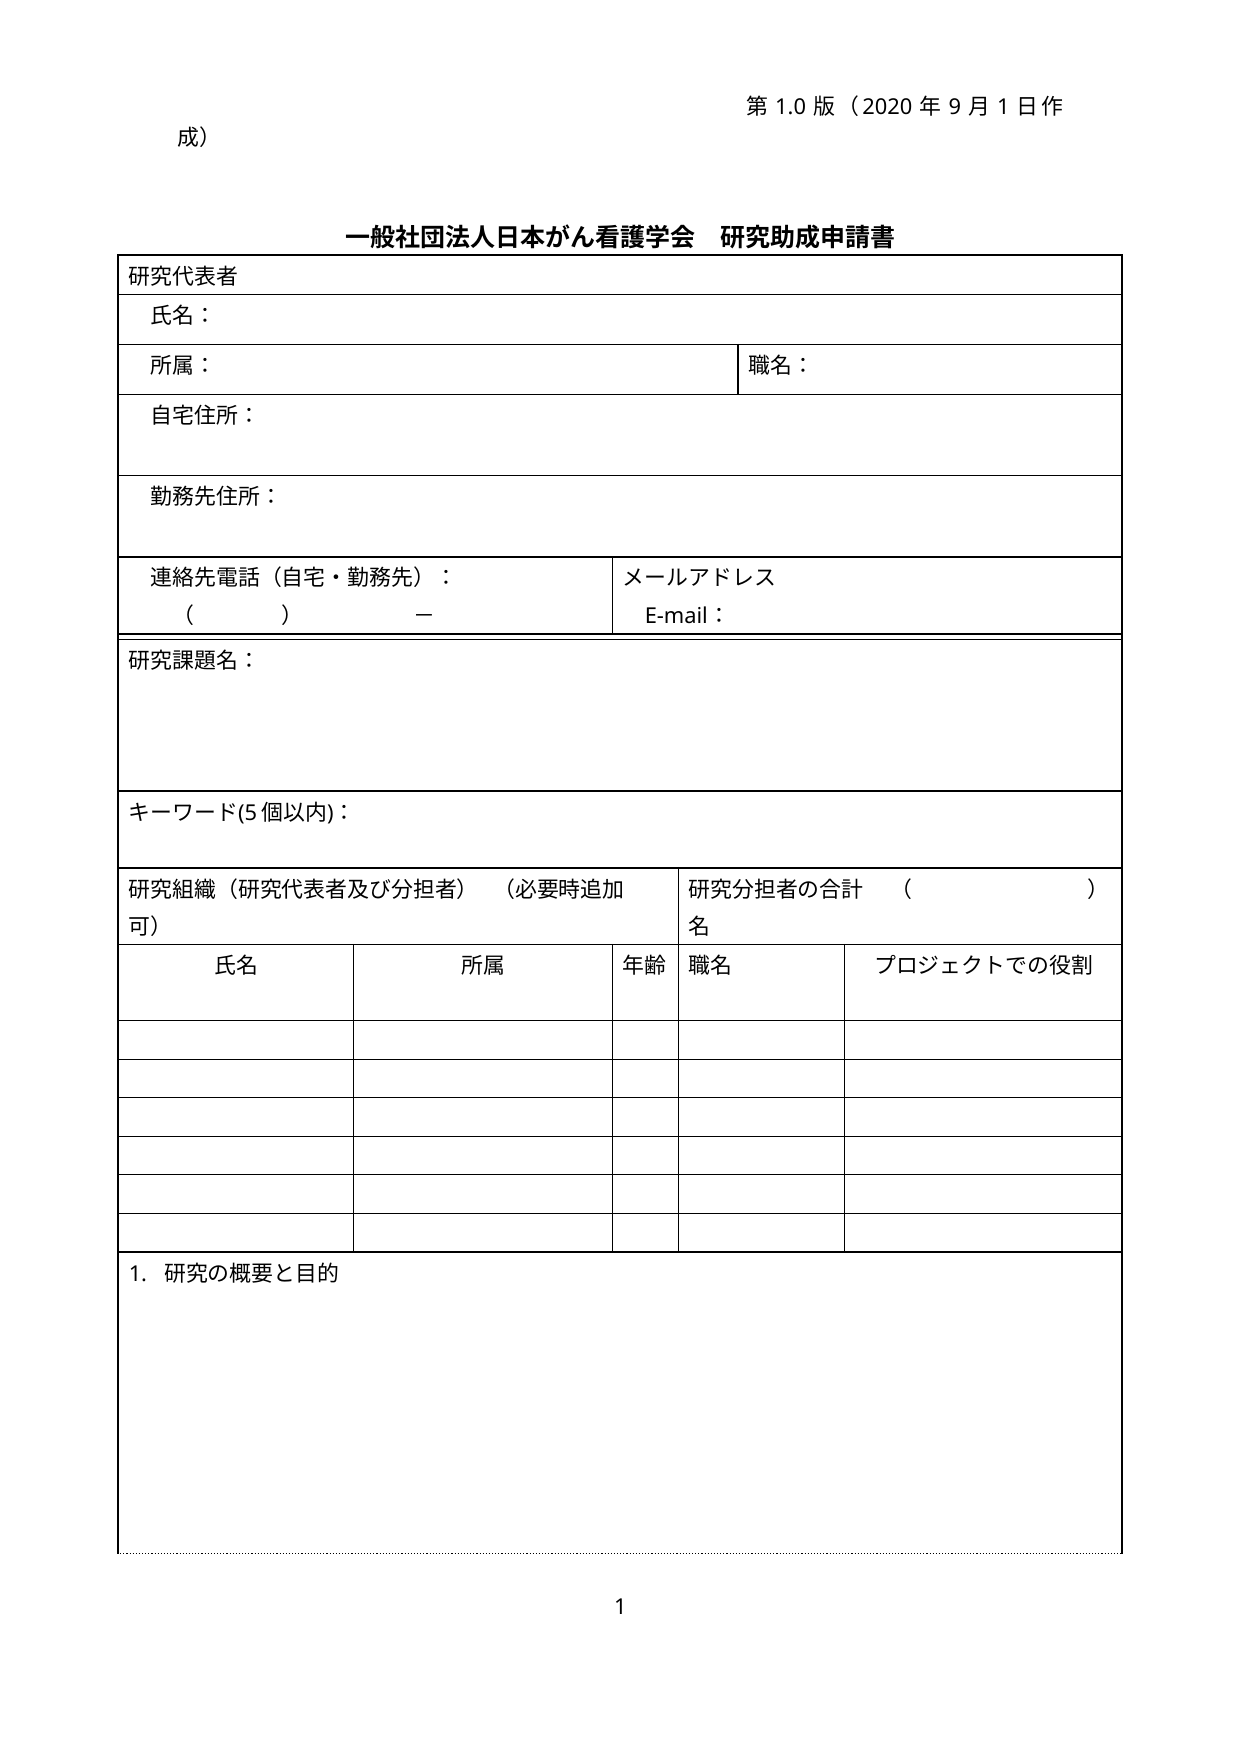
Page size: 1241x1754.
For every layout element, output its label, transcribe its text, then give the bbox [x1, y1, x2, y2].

table_cell [354, 1021, 612, 1058]
table_cell 自宅住所： [119, 395, 1121, 475]
table_cell 研究課題名： [119, 640, 1121, 790]
table_cell [679, 1137, 844, 1174]
table_cell [354, 1060, 612, 1097]
table_cell [845, 1214, 1121, 1251]
table_cell [119, 1214, 353, 1251]
table_cell [354, 1214, 612, 1251]
text 一般社団法人日本がん看護学会 研究助成申請書 [177, 217, 1063, 254]
table_cell [679, 1175, 844, 1213]
table_cell [613, 1098, 678, 1136]
table_cell [613, 1214, 678, 1251]
table_cell 氏名： [119, 295, 1121, 344]
table_cell 職名： [739, 345, 1121, 394]
table_cell 研究組織（研究代表者及び分担者） （必要時追加可） [119, 869, 678, 944]
table_cell [845, 1137, 1121, 1174]
table_cell [119, 1021, 353, 1058]
table_cell 連絡先電話（自宅・勤務先）： （ ） － [119, 558, 612, 632]
table_cell 研究分担者の合計 （ ）名 [679, 869, 1121, 944]
table_cell [845, 1175, 1121, 1213]
table_cell [679, 1021, 844, 1058]
table_cell [679, 1060, 844, 1097]
table_cell 勤務先住所： [119, 476, 1121, 556]
table_cell [613, 1175, 678, 1213]
table_cell [845, 1060, 1121, 1097]
table_cell [613, 1021, 678, 1058]
table_cell 所属： [119, 345, 737, 394]
table_cell [613, 1060, 678, 1097]
table_cell [679, 1098, 844, 1136]
table_cell [613, 1137, 678, 1174]
table_cell [845, 1021, 1121, 1058]
table_cell [354, 1137, 612, 1174]
table_cell プロジェクトでの役割 [845, 945, 1121, 1020]
table_cell [354, 1175, 612, 1213]
table_cell [119, 1060, 353, 1097]
table_cell 氏名 [119, 945, 353, 1020]
table_cell [119, 635, 1121, 639]
table_cell キーワード(5個以内)： [119, 792, 1121, 867]
table_cell 1. 研究の概要と目的 [119, 1253, 1121, 1553]
table_cell [679, 1214, 844, 1251]
table_cell 年齢 [613, 945, 678, 1020]
table_cell [845, 1098, 1121, 1136]
table_cell メールアドレス E-mail： [613, 558, 1121, 632]
table_cell [119, 1137, 353, 1174]
table_cell 職名 [679, 945, 844, 1020]
table_cell 所属 [354, 945, 612, 1020]
table_cell [119, 1098, 353, 1136]
table_cell [119, 1175, 353, 1213]
table_cell [354, 1098, 612, 1136]
table_header 研究代表者 [119, 256, 1121, 294]
